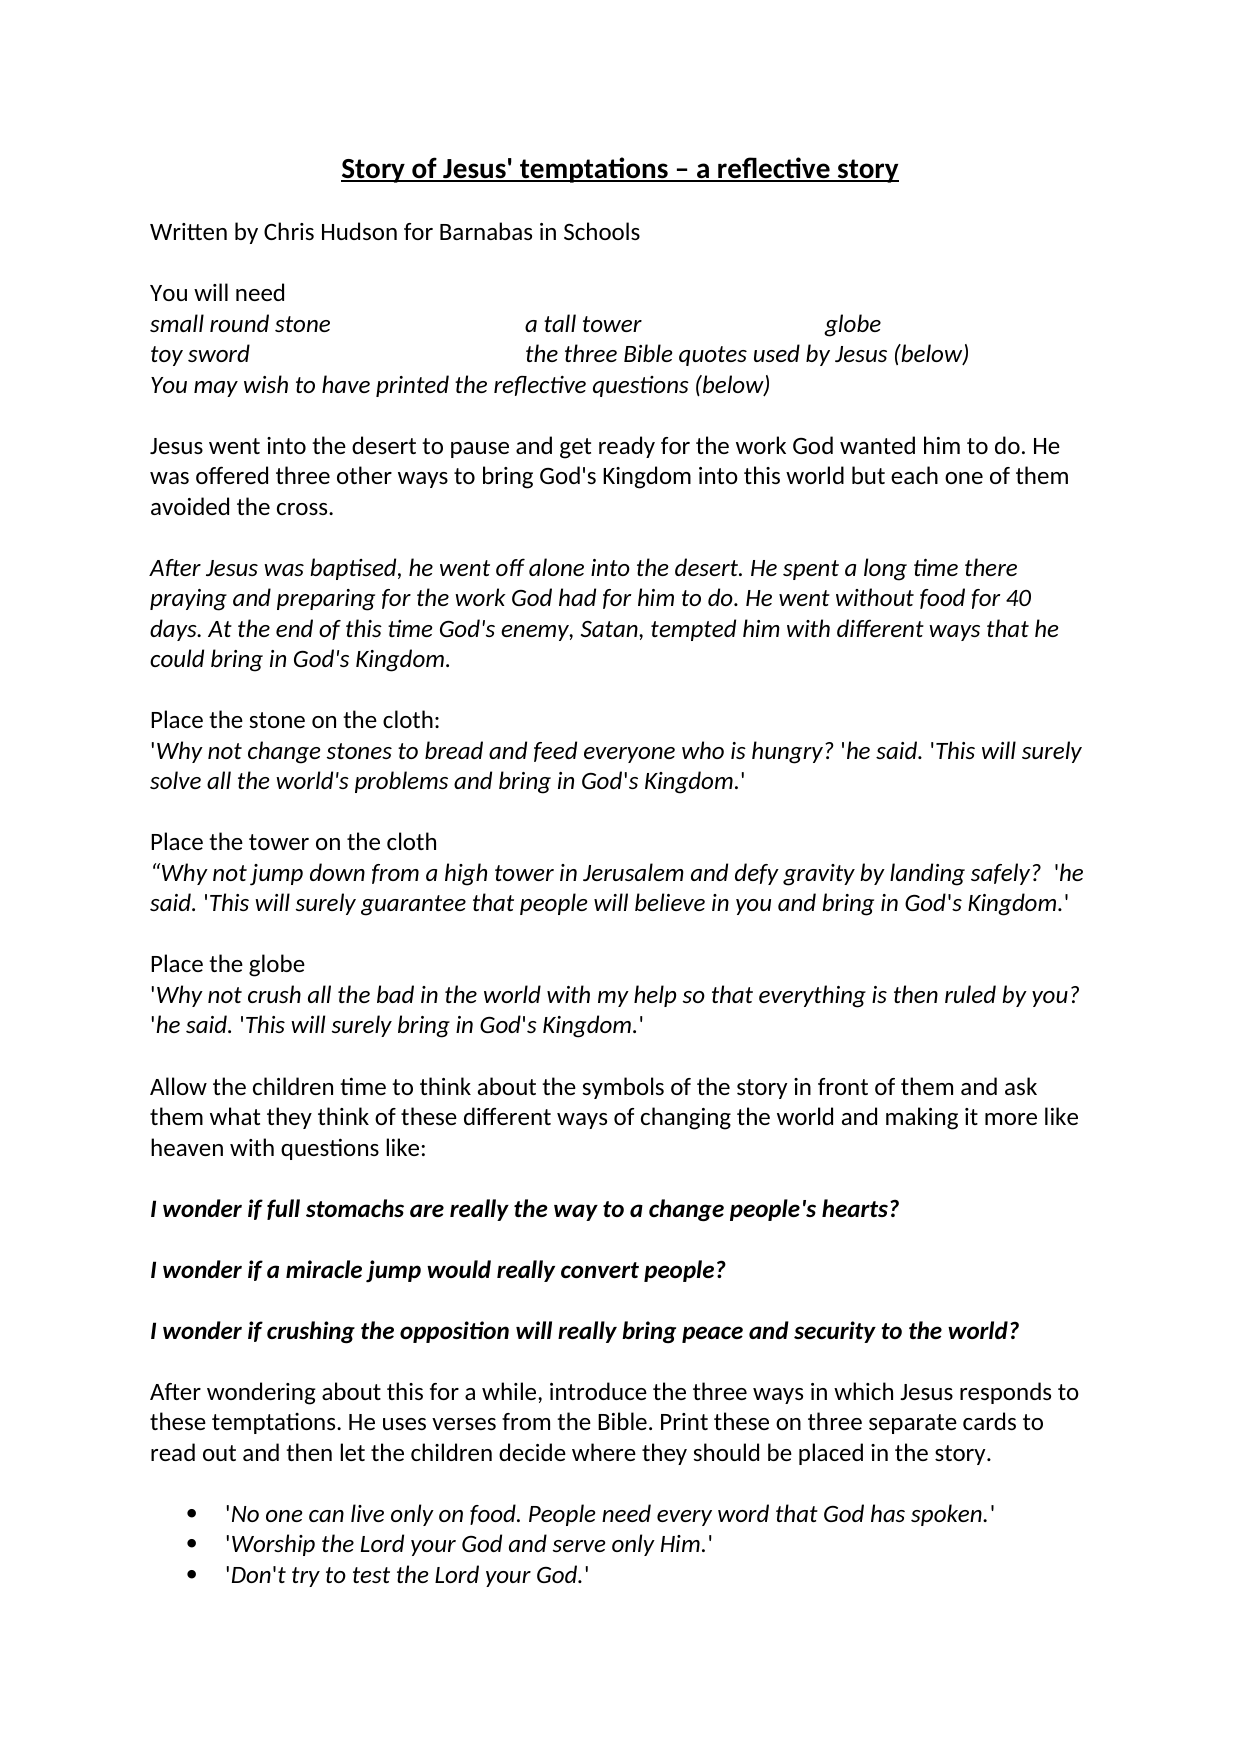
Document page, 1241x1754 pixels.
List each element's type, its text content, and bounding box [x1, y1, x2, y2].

text toy sword the three Bible quotes used by Jesus (below) [150, 338, 1090, 369]
text I wonder if a miracle jump would really convert people? [150, 1254, 1090, 1284]
text You may wish to have printed the reflective questions (below) [150, 369, 1090, 399]
text You will need [150, 277, 1090, 308]
text Place the globe [150, 949, 1090, 979]
text small round stone a tall tower globe [150, 308, 1090, 338]
text I wonder if crushing the opposition will really bring peace and security to the world? [150, 1315, 1090, 1345]
text 'Why not change stones to bread and feed everyone who is hungry? 'he said. 'This will surely solve all the world's problems and bring in God's Kingdom.' [150, 735, 1090, 796]
text Story of Jesus' temptations – a reflective story [150, 150, 1090, 186]
list 'No one can live only on food. People need every word that God has spoken.' [187, 1498, 1090, 1528]
text “Why not jump down from a high tower in Jerusalem and defy gravity by landing safely? 'he said. 'This will surely guarantee that people will believe in you and bring in God's Kingdom.' [150, 857, 1090, 918]
text After wondering about this for a while, introduce the three ways in which Jesus responds to these temptations. He uses verses from the Bible. Print these on three separate cards to read out and then let the children decide where they should be placed in the story. [150, 1376, 1090, 1467]
text Allow the children time to think about the symbols of the story in front of them and ask them what they think of these different ways of changing the world and making it more like heaven with questions like: [150, 1071, 1090, 1162]
text Jesus went into the desert to pause and get ready for the work God wanted him to do. He was offered three other ways to bring God's Kingdom into this world but each one of them avoided the cross. [150, 430, 1090, 521]
text Place the tower on the cloth [150, 827, 1090, 857]
list 'Don't try to test the Lord your God.' [187, 1559, 1090, 1589]
text Place the stone on the cloth: [150, 704, 1090, 735]
text 'Why not crush all the bad in the world with my help so that everything is then ruled by you? 'he said. 'This will surely bring in God's Kingdom.' [150, 979, 1090, 1040]
list 'Worship the Lord your God and serve only Him.' [187, 1528, 1090, 1559]
text After Jesus was baptised, he went off alone into the desert. He spent a long time there praying and preparing for the work God had for him to do. He went without food for 40 days. At the end of this time God's enemy, Satan, tempted him with different ways that he could bring in God's Kingdom. [150, 552, 1090, 674]
text Written by Chris Hudson for Barnabas in Schools [150, 216, 1090, 247]
text I wonder if full stomachs are really the way to a change people's hearts? [150, 1193, 1090, 1223]
